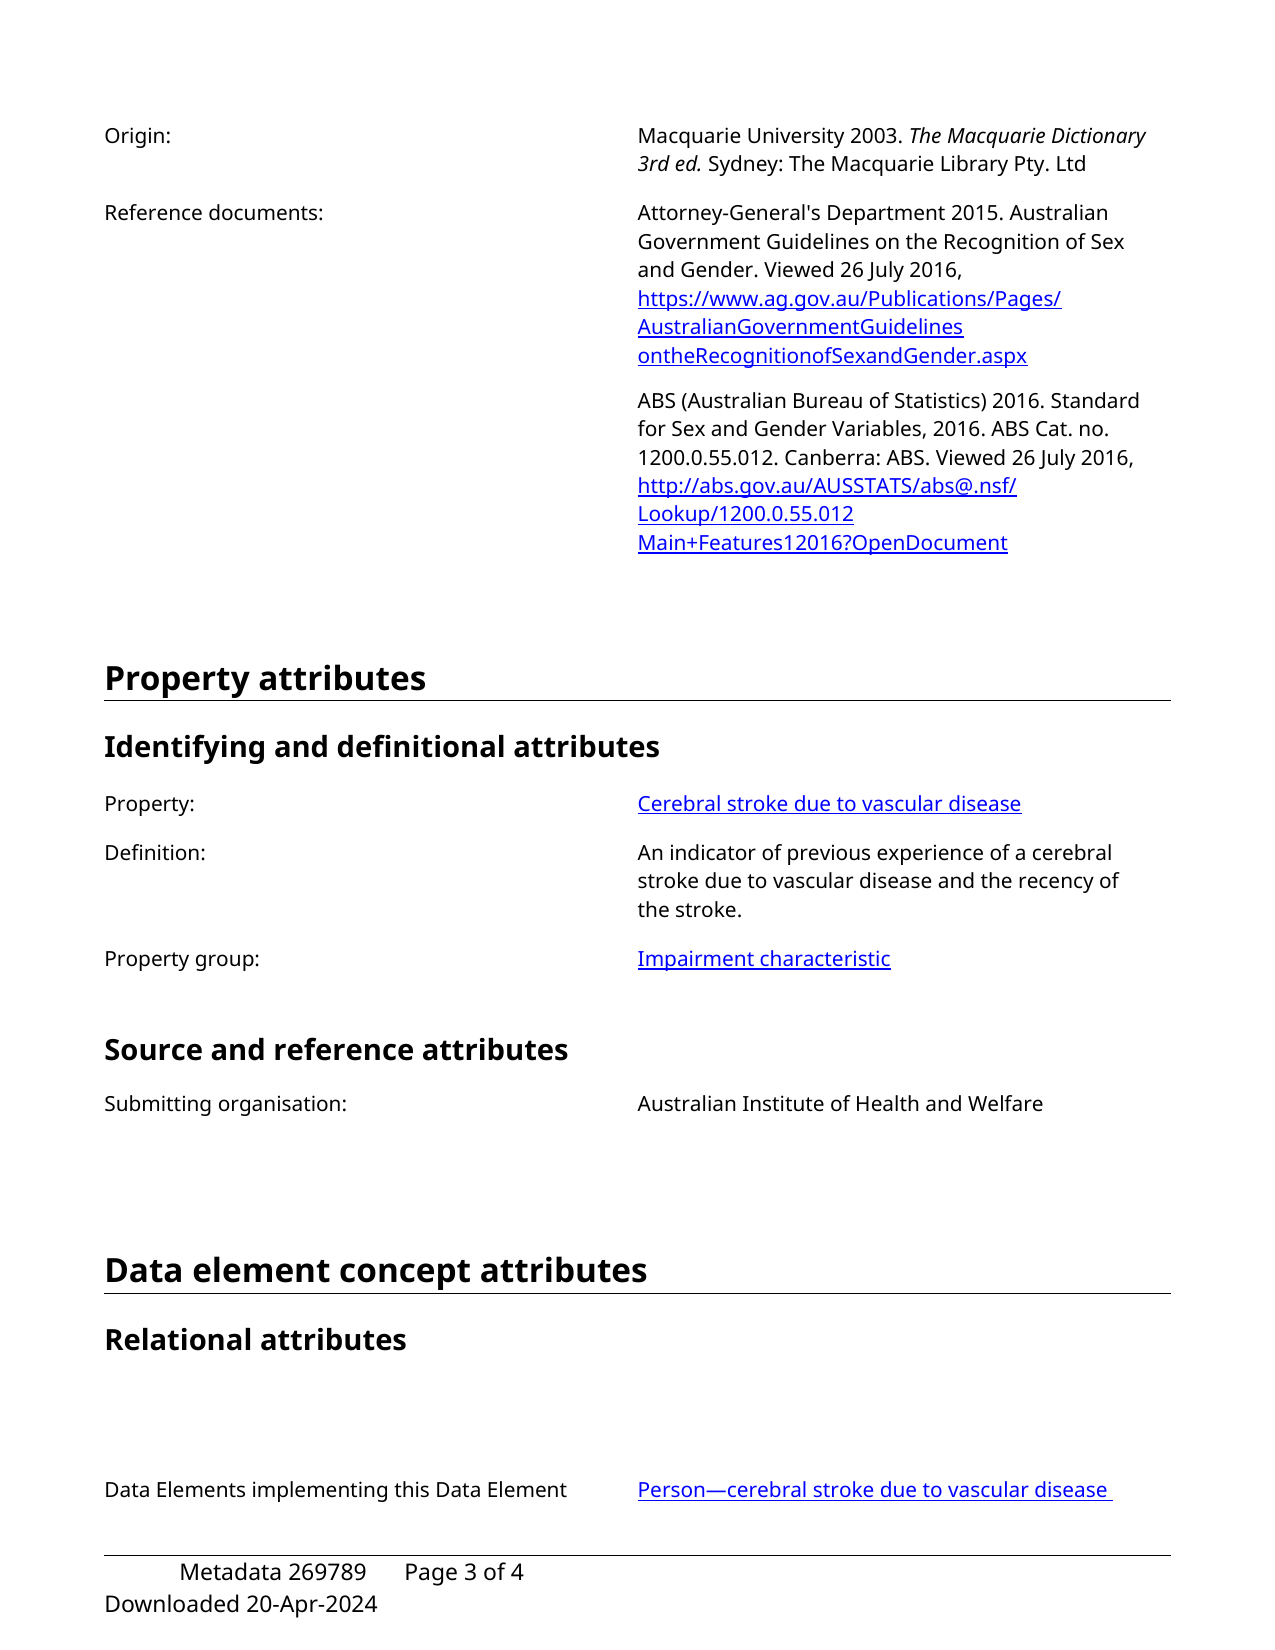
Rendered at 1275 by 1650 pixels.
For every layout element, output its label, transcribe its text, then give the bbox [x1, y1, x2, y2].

table_cell Origin: [93, 110, 626, 188]
table_cell Submitting organisation: [93, 1079, 626, 1160]
table_cell Source and reference attributes [93, 983, 1159, 1079]
table_header Cerebral stroke due to vascular disease [626, 779, 1159, 828]
table_cell An indicator of previous experience of a cerebral stroke due to vascular disease and the recency of the stroke. [626, 828, 1159, 934]
table_cell Macquarie University 2003. The Macquarie Dictionary 3rd ed. Sydney: The Macquarie Library Pty. Ltd [626, 110, 1159, 188]
table_cell Property group: [93, 934, 626, 983]
table_header Property: [93, 779, 626, 828]
table_cell Attorney-General's Department 2015. Australian Government Guidelines on the Recognition of Sex and Gender. Viewed 26 July 2016, https://www.ag.gov.au/Publications/Pages/ AustralianGovernmentGuidelines ontheRecognitionofSexandGender.aspx ABS (Australian Bureau of Statistics) 2016. Standard for Sex and Gender Variables, 2016. ABS Cat. no. 1200.0.55.012. Canberra: ABS. Viewed 26 July 2016, http://abs.gov.au/AUSSTATS/abs@.nsf/ Lookup/1200.0.55.012 Main+Features12016?OpenDocument [626, 188, 1159, 567]
subtitle Identifying and definitional attributes [104, 726, 1171, 766]
table_cell Reference documents: [93, 188, 626, 567]
subtitle Data element concept attributes [104, 1247, 1171, 1293]
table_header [93, 1465, 626, 1514]
subtitle Property attributes [104, 654, 1171, 700]
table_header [626, 1465, 1159, 1514]
table_cell Australian Institute of Health and Welfare [626, 1079, 1159, 1160]
table_cell Impairment characteristic [626, 934, 1159, 983]
subtitle Relational attributes [104, 1319, 1171, 1359]
table_cell Definition: [93, 828, 626, 934]
